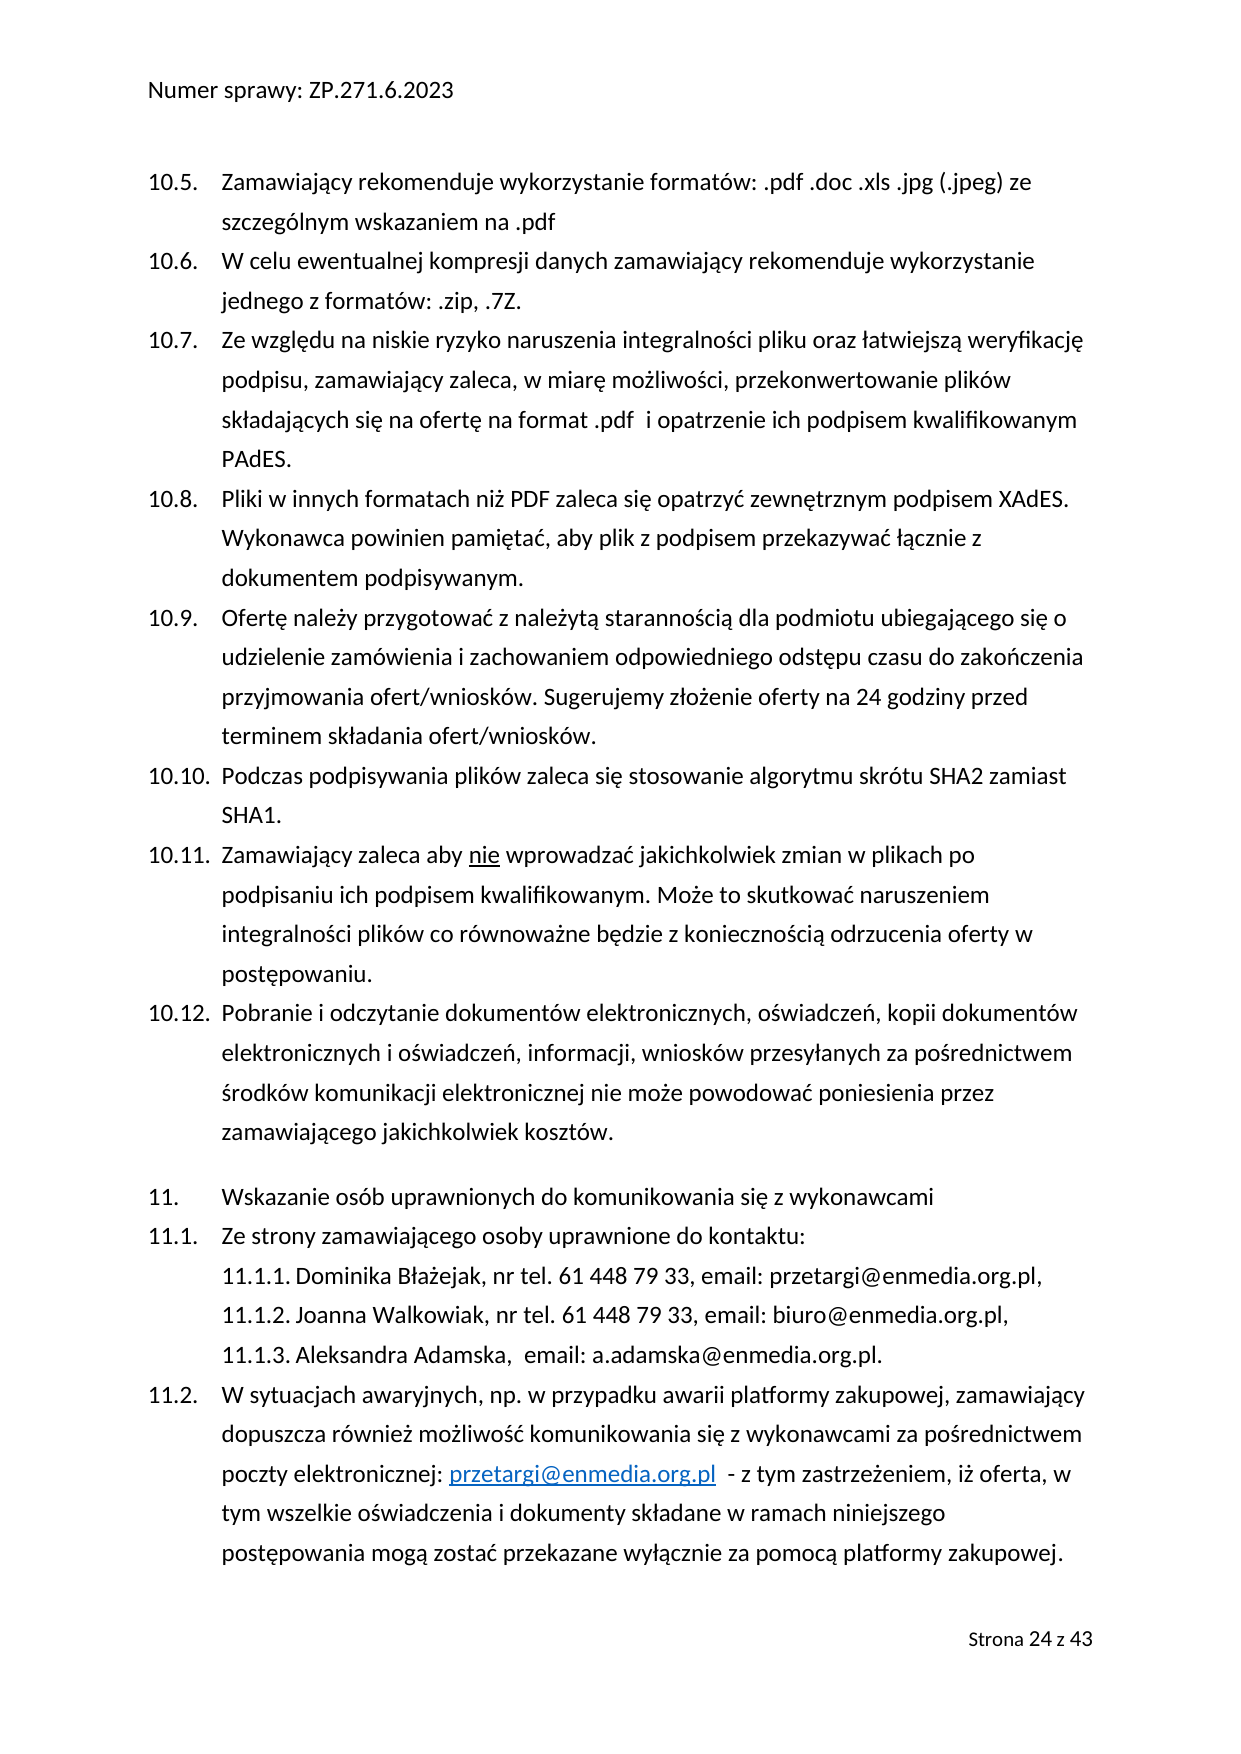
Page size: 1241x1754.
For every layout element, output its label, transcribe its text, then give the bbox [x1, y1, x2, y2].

subtitle Wskazanie osób uprawnionych do komunikowania się z wykonawcami [148, 1181, 1093, 1211]
list Pliki w innych formatach niż PDF zaleca się opatrzyć zewnętrznym podpisem XAdES. Wykonawca powinien pamiętać, aby plik z podpisem przekazywać łącznie z dokumentem podpisywanym. [148, 483, 1093, 593]
list Podczas podpisywania plików zaleca się stosowanie algorytmu skrótu SHA2 zamiast SHA1. [148, 760, 1093, 830]
list Ze strony zamawiającego osoby uprawnione do kontaktu: [148, 1221, 1093, 1251]
list Pobranie i odczytanie dokumentów elektronicznych, oświadczeń, kopii dokumentów elektronicznych i oświadczeń, informacji, wniosków przesyłanych za pośrednictwem środków komunikacji elektronicznej nie może powodować poniesienia przez zamawiającego jakichkolwiek kosztów. [148, 998, 1093, 1147]
list Zamawiający zaleca aby nie wprowadzać jakichkolwiek zmian w plikach po podpisaniu ich podpisem kwalifikowanym. Może to skutkować naruszeniem integralności plików co równoważne będzie z koniecznością odrzucenia oferty w postępowaniu. [148, 839, 1093, 988]
list Aleksandra Adamska, email: a.adamska@enmedia.org.pl. [221, 1339, 1093, 1370]
list W sytuacjach awaryjnych, np. w przypadku awarii platformy zakupowej, zamawiający dopuszcza również możliwość komunikowania się z wykonawcami za pośrednictwem poczty elektronicznej: przetargi@enmedia.org.pl - z tym zastrzeżeniem, iż oferta, w tym wszelkie oświadczenia i dokumenty składane w ramach niniejszego postępowania mogą zostać przekazane wyłącznie za pomocą platformy zakupowej. [148, 1379, 1093, 1568]
list W celu ewentualnej kompresji danych zamawiający rekomenduje wykorzystanie jednego z formatów: .zip, .7Z. [148, 246, 1093, 316]
list Dominika Błażejak, nr tel. 61 448 79 33, email: przetargi@enmedia.org.pl, [221, 1260, 1093, 1291]
list Ze względu na niskie ryzyko naruszenia integralności pliku oraz łatwiejszą weryfikację podpisu, zamawiający zaleca, w miarę możliwości, przekonwertowanie plików składających się na ofertę na format .pdf i opatrzenie ich podpisem kwalifikowanym PAdES. [148, 325, 1093, 474]
list Zamawiający rekomenduje wykorzystanie formatów: .pdf .doc .xls .jpg (.jpeg) ze szczególnym wskazaniem na .pdf [148, 166, 1093, 236]
list Ofertę należy przygotować z należytą starannością dla podmiotu ubiegającego się o udzielenie zamówienia i zachowaniem odpowiedniego odstępu czasu do zakończenia przyjmowania ofert/wniosków. Sugerujemy złożenie oferty na 24 godziny przed terminem składania ofert/wniosków. [148, 602, 1093, 751]
list Joanna Walkowiak, nr tel. 61 448 79 33, email: biuro@enmedia.org.pl, [221, 1300, 1093, 1330]
